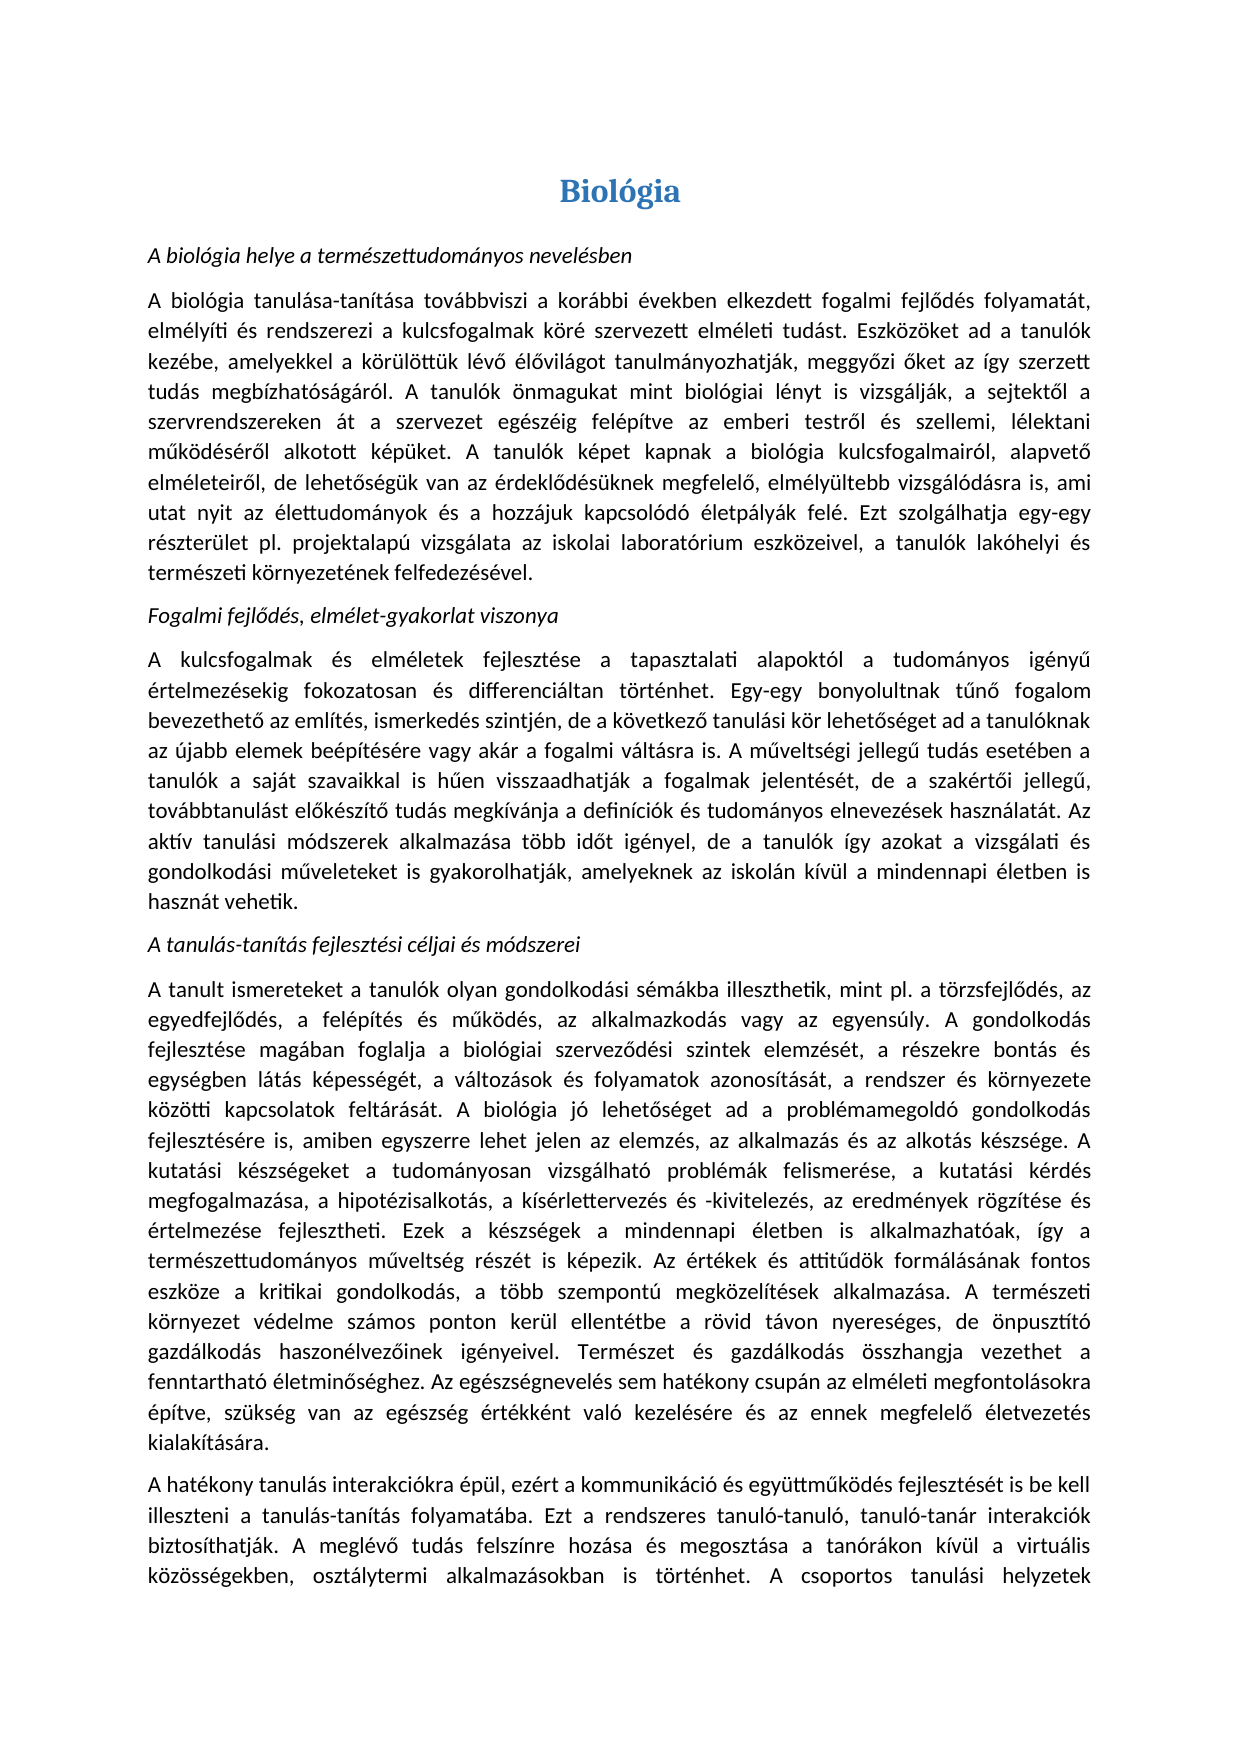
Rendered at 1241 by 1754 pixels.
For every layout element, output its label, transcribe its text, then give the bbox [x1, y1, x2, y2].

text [148, 1471, 1093, 1589]
text A tanult ismereteket a tanulók olyan gondolkodási sémákba illeszthetik, mint pl. a törzsfejlődés, az egyedfejlődés, a felépítés és működés, az alkalmazkodás vagy az egyensúly. A gondolkodás fejlesztése magában foglalja a biológiai szerveződési szintek elemzését, a részekre bontás és egységben látás képességét, a változások és folyamatok azonosítását, a rendszer és környezete közötti kapcsolatok feltárását. A biológia jó lehetőséget ad a problémamegoldó gondolkodás fejlesztésére is, amiben egyszerre lehet jelen az elemzés, az alkalmazás és az alkotás készsége. A kutatási készségeket a tudományosan vizsgálható problémák felismerése, a kutatási kérdés megfogalmazása, a hipotézisalkotás, a kísérlettervezés és -kivitelezés, az eredmények rögzítése és értelmezése fejlesztheti. Ezek a készségek a mindennapi életben is alkalmazhatóak, így a természettudományos műveltség részét is képezik. Az értékek és attitűdök formálásának fontos eszköze a kritikai gondolkodás, a több szempontú megközelítések alkalmazása. A természeti környezet védelme számos ponton kerül ellentétbe a rövid távon nyereséges, de önpusztító gazdálkodás haszonélvezőinek igényeivel. Természet és gazdálkodás összhangja vezethet a fenntartható életminőséghez. Az egészségnevelés sem hatékony csupán az elméleti megfontolásokra építve, szükség van az egészség értékként való kezelésére és az ennek megfelelő életvezetés kialakítására. [148, 975, 1093, 1456]
subtitle Biológia [148, 173, 1093, 211]
text A kulcsfogalmak és elméletek fejlesztése a tapasztalati alapoktól a tudományos igényű értelmezésekig fokozatosan és differenciáltan történhet. Egy-egy bonyolultnak tűnő fogalom bevezethető az említés, ismerkedés szintjén, de a következő tanulási kör lehetőséget ad a tanulóknak az újabb elemek beépítésére vagy akár a fogalmi váltásra is. A műveltségi jellegű tudás esetében a tanulók a saját szavaikkal is hűen visszaadhatják a fogalmak jelentését, de a szakértői jellegű, továbbtanulást előkészítő tudás megkívánja a definíciók és tudományos elnevezések használatát. Az aktív tanulási módszerek alkalmazása több időt igényel, de a tanulók így azokat a vizsgálati és gondolkodási műveleteket is gyakorolhatják, amelyeknek az iskolán kívül a mindennapi életben is hasznát vehetik. [148, 646, 1093, 915]
text Fogalmi fejlődés, elmélet-gyakorlat viszonya [148, 601, 1093, 629]
text A tanulás-tanítás fejlesztési céljai és módszerei [148, 930, 1093, 958]
text A biológia tanulása-tanítása továbbviszi a korábbi években elkezdett fogalmi fejlődés folyamatát, elmélyíti és rendszerezi a kulcsfogalmak köré szervezett elméleti tudást. Eszközöket ad a tanulók kezébe, amelyekkel a körülöttük lévő élővilágot tanulmányozhatják, meggyőzi őket az így szerzett tudás megbízhatóságáról. A tanulók önmagukat mint biológiai lényt is vizsgálják, a sejtektől a szervrendszereken át a szervezet egészéig felépítve az emberi testről és szellemi, lélektani működéséről alkotott képüket. A tanulók képet kapnak a biológia kulcsfogalmairól, alapvető elméleteiről, de lehetőségük van az érdeklődésüknek megfelelő, elmélyültebb vizsgálódásra is, ami utat nyit az élettudományok és a hozzájuk kapcsolódó életpályák felé. Ezt szolgálhatja egy-egy részterület pl. projektalapú vizsgálata az iskolai laboratórium eszközeivel, a tanulók lakóhelyi és természeti környezetének felfedezésével. [148, 286, 1093, 586]
text A biológia helye a természettudományos nevelésben [148, 242, 1093, 270]
